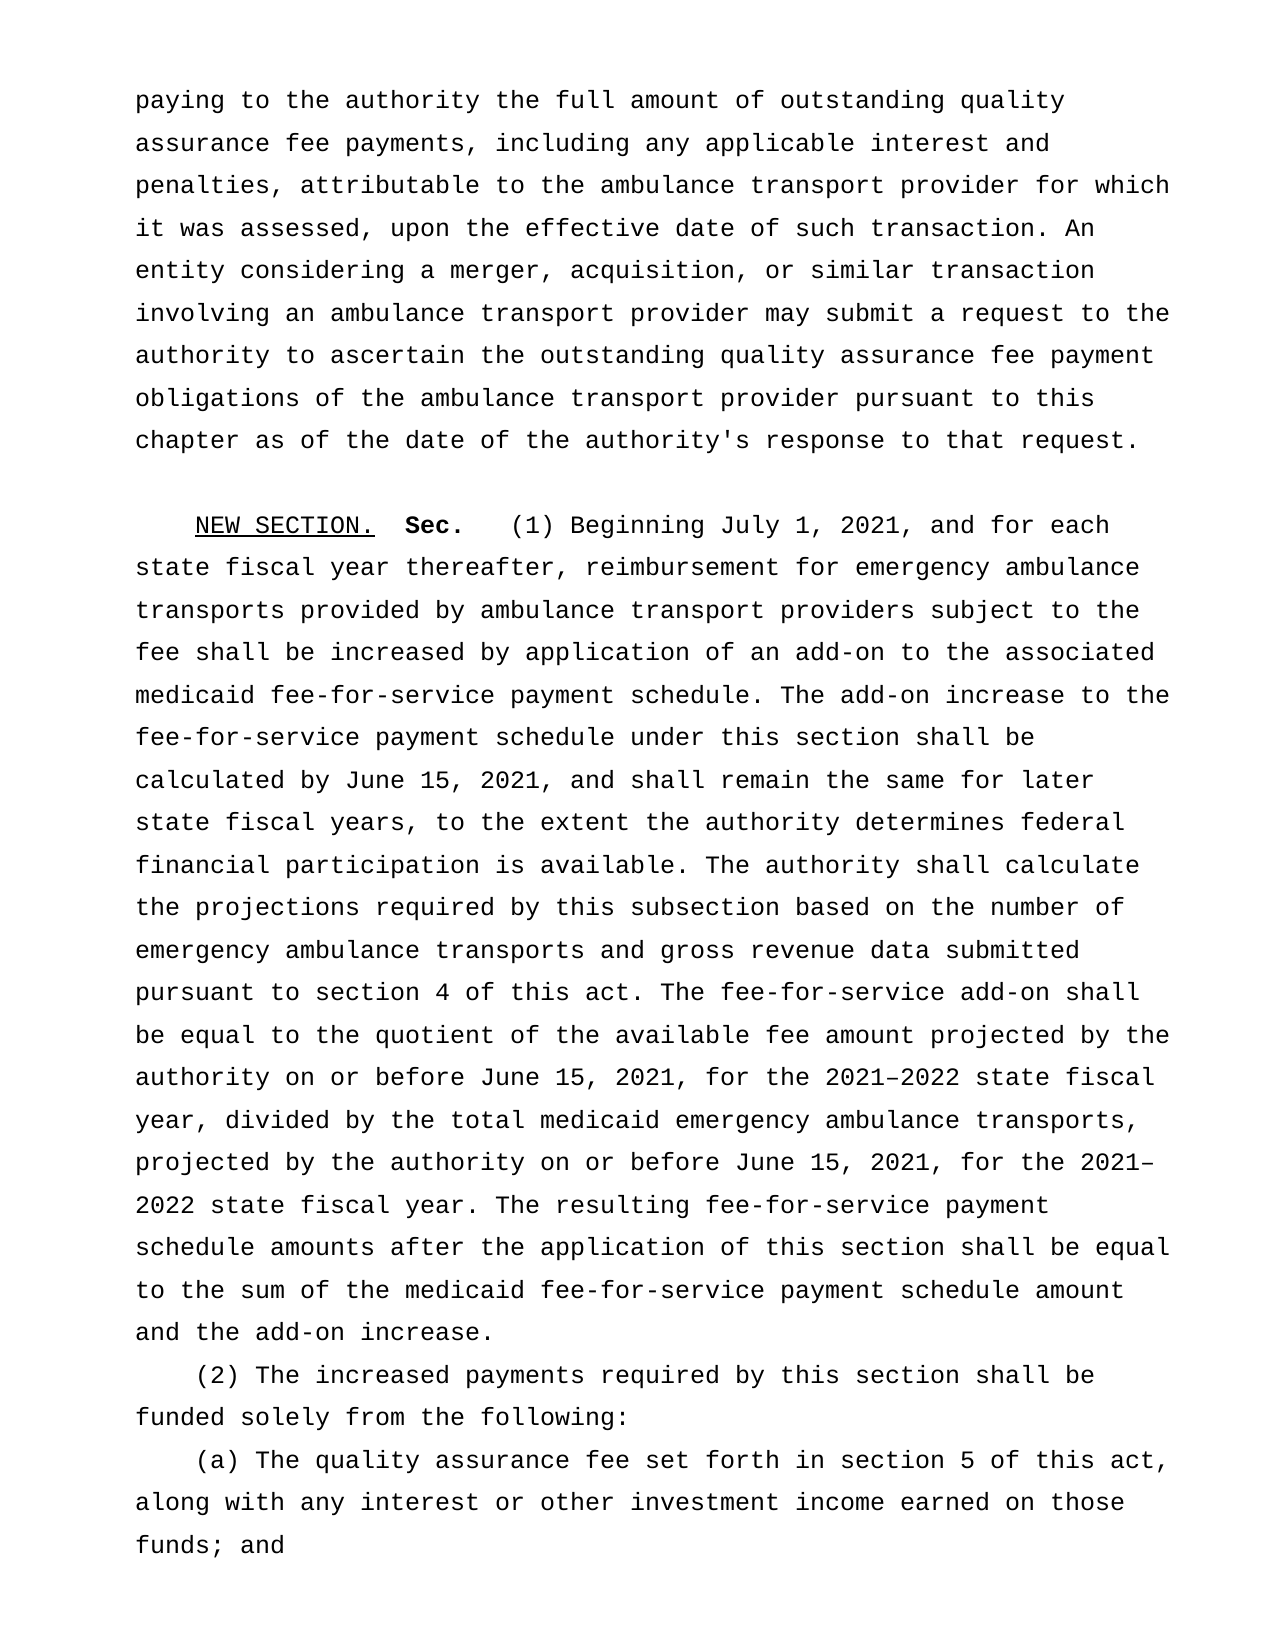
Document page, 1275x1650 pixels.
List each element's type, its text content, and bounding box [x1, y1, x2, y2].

text (a) The quality assurance fee set forth in section 5 of this act, along with any interest or other investment income earned on those funds; and [135, 1434, 1170, 1562]
text (2) The increased payments required by this section shall be funded solely from the following: [135, 1349, 1170, 1434]
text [135, 75, 1170, 457]
text NEW SECTION. Sec. (1) Beginning July 1, 2021, and for each state fiscal year thereafter, reimbursement for emergency ambulance transports provided by ambulance transport providers subject to the fee shall be increased by application of an add-on to the associated medicaid fee-for-service payment schedule. The add-on increase to the fee-for-service payment schedule under this section shall be calculated by June 15, 2021, and shall remain the same for later state fiscal years, to the extent the authority determines federal financial participation is available. The authority shall calculate the projections required by this subsection based on the number of emergency ambulance transports and gross revenue data submitted pursuant to section 4 of this act. The fee-for-service add-on shall be equal to the quotient of the available fee amount projected by the authority on or before June 15, 2021, for the 2021–2022 state fiscal year, divided by the total medicaid emergency ambulance transports, projected by the authority on or before June 15, 2021, for the 2021–2022 state fiscal year. The resulting fee-for-service payment schedule amounts after the application of this section shall be equal to the sum of the medicaid fee-for-service payment schedule amount and the add-on increase. [135, 499, 1170, 1349]
